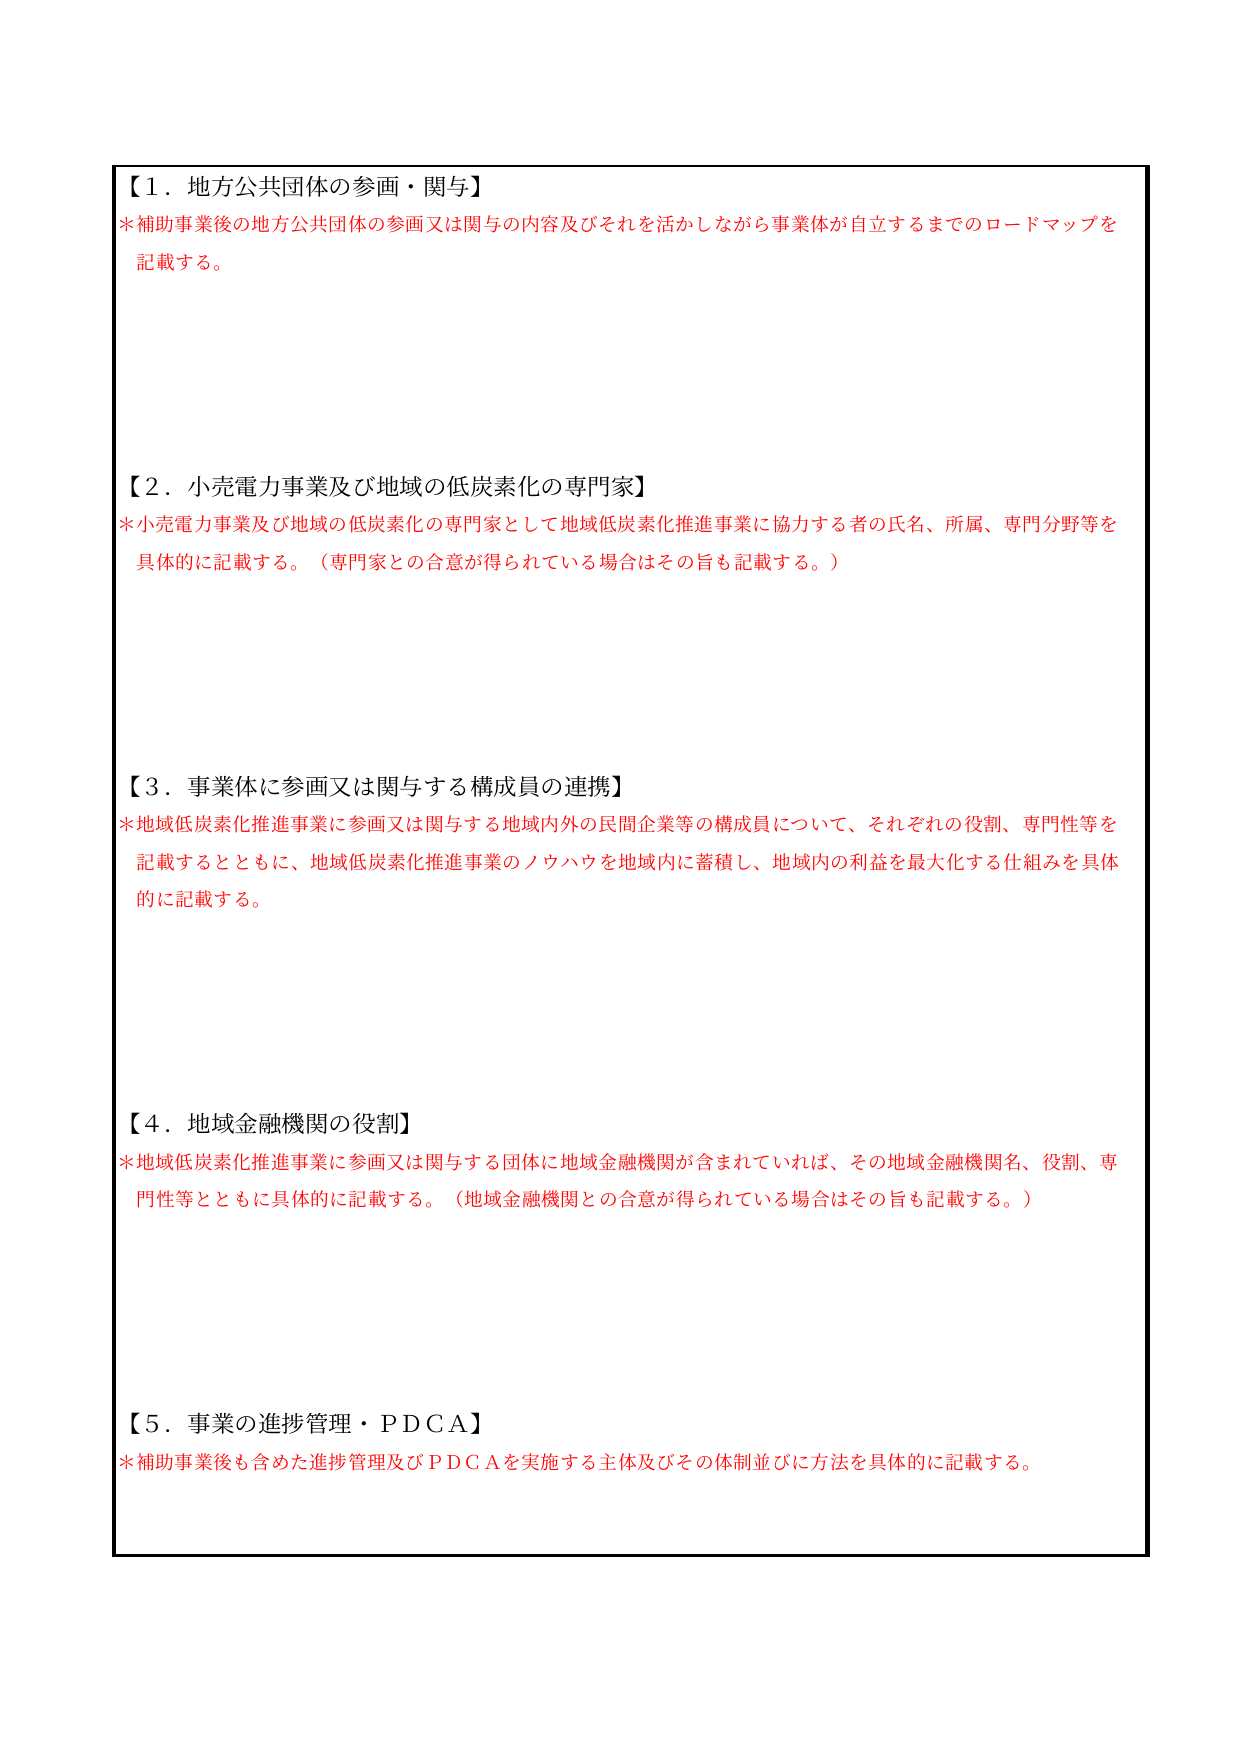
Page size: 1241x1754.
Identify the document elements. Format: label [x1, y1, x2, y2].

table_cell [116, 167, 1145, 1554]
